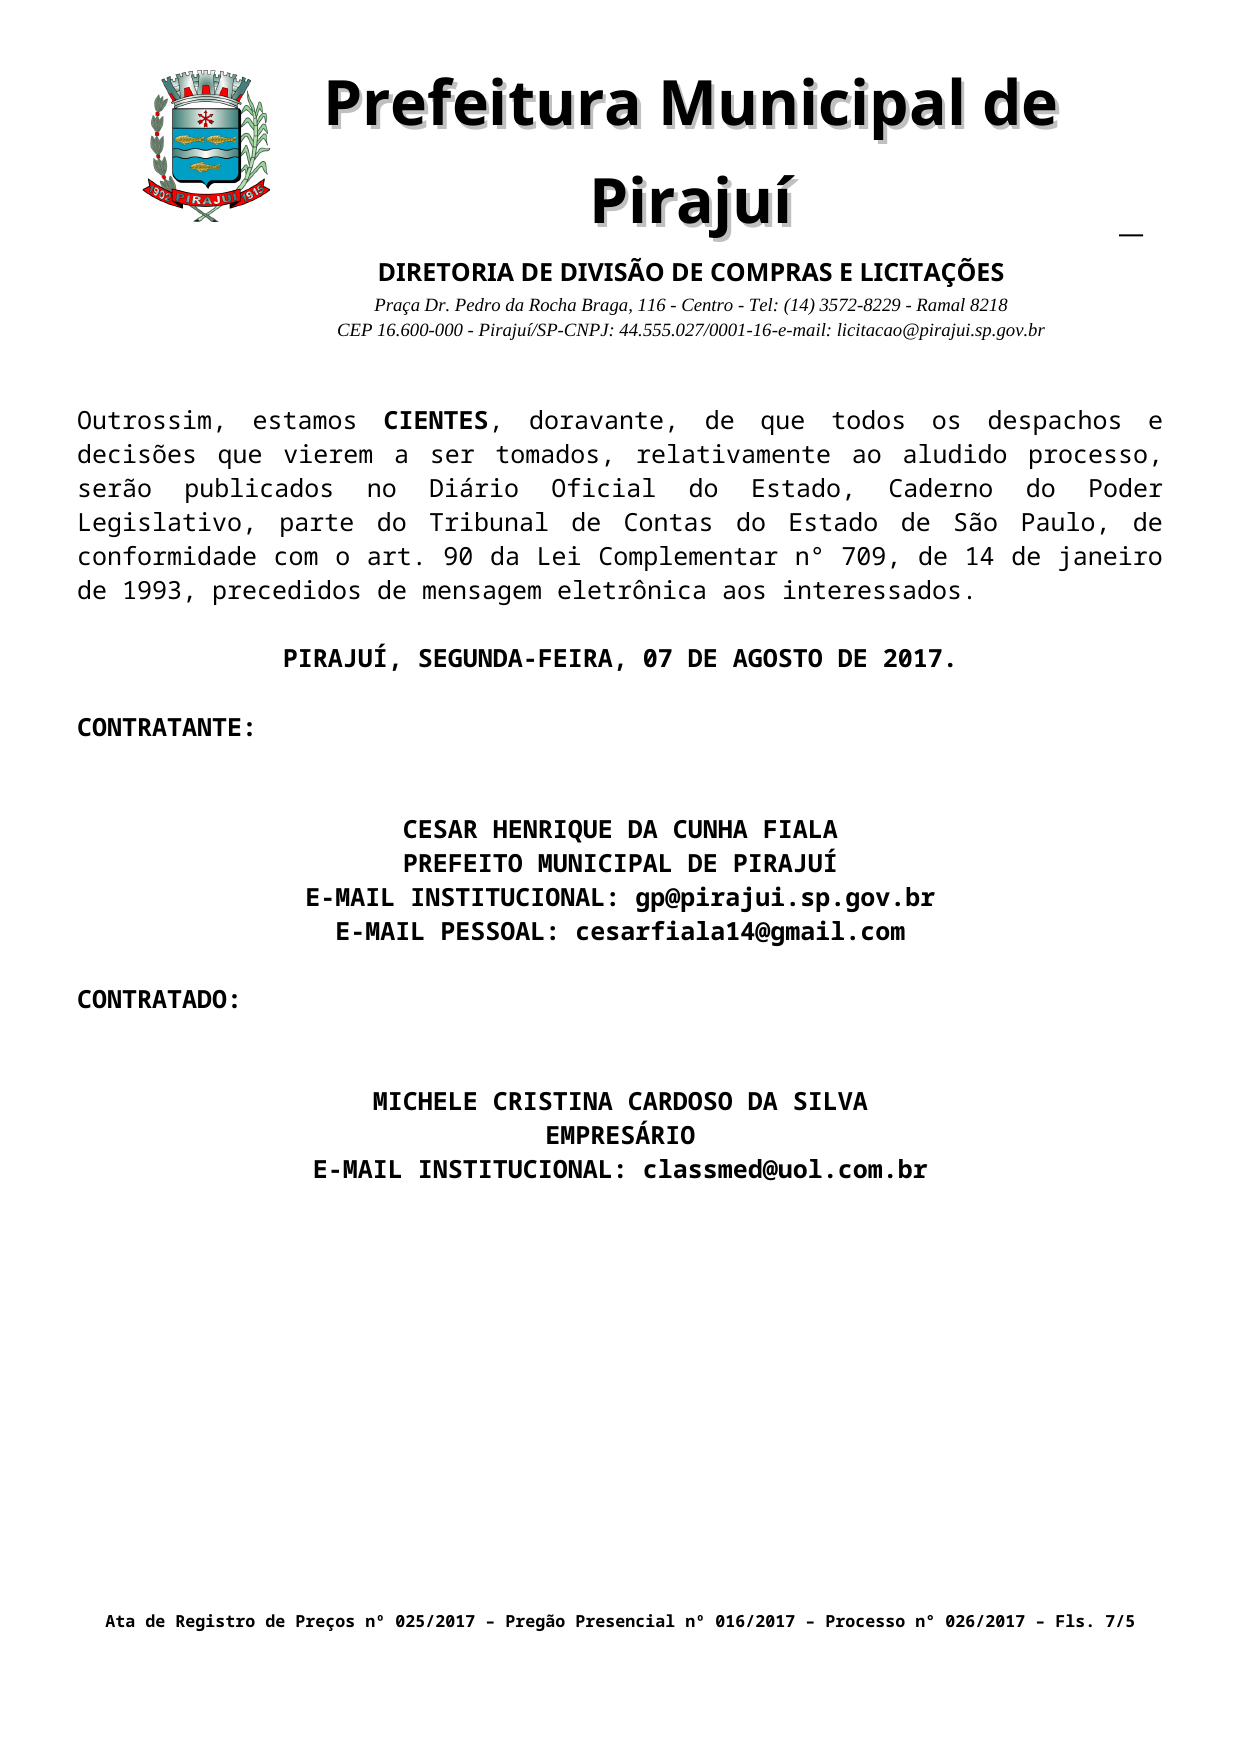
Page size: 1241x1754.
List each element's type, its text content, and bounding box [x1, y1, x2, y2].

text PREFEITO MUNICIPAL DE PIRAJUÍ [77, 845, 1163, 879]
text E-MAIL INSTITUCIONAL: gp@pirajui.sp.gov.br [77, 879, 1163, 913]
text CONTRATANTE: [77, 709, 1163, 743]
text CONTRATADO: [77, 982, 1163, 1016]
text Outrossim, estamos CIENTES, doravante, de que todos os despachos e decisões que vierem a ser tomados, relativamente ao aludido processo, serão publicados no Diário Oficial do Estado, Caderno do Poder Legislativo, parte do Tribunal de Contas do Estado de São Paulo, de conformidade com o art. 90 da Lei Complementar n° 709, de 14 de janeiro de 1993, precedidos de mensagem eletrônica aos interessados. [77, 403, 1163, 607]
text E-MAIL INSTITUCIONAL: classmed@uol.com.br [77, 1152, 1163, 1186]
text EMPRESÁRIO [77, 1118, 1163, 1152]
picture [142, 70, 271, 222]
text PIRAJUÍ, SEGUNDA-FEIRA, 07 DE AGOSTO DE 2017. [77, 641, 1163, 675]
text E-MAIL PESSOAL: cesarfiala14@gmail.com [77, 913, 1163, 948]
text CESAR HENRIQUE DA CUNHA FIALA [77, 811, 1163, 845]
text MICHELE CRISTINA CARDOSO DA SILVA [77, 1084, 1163, 1118]
